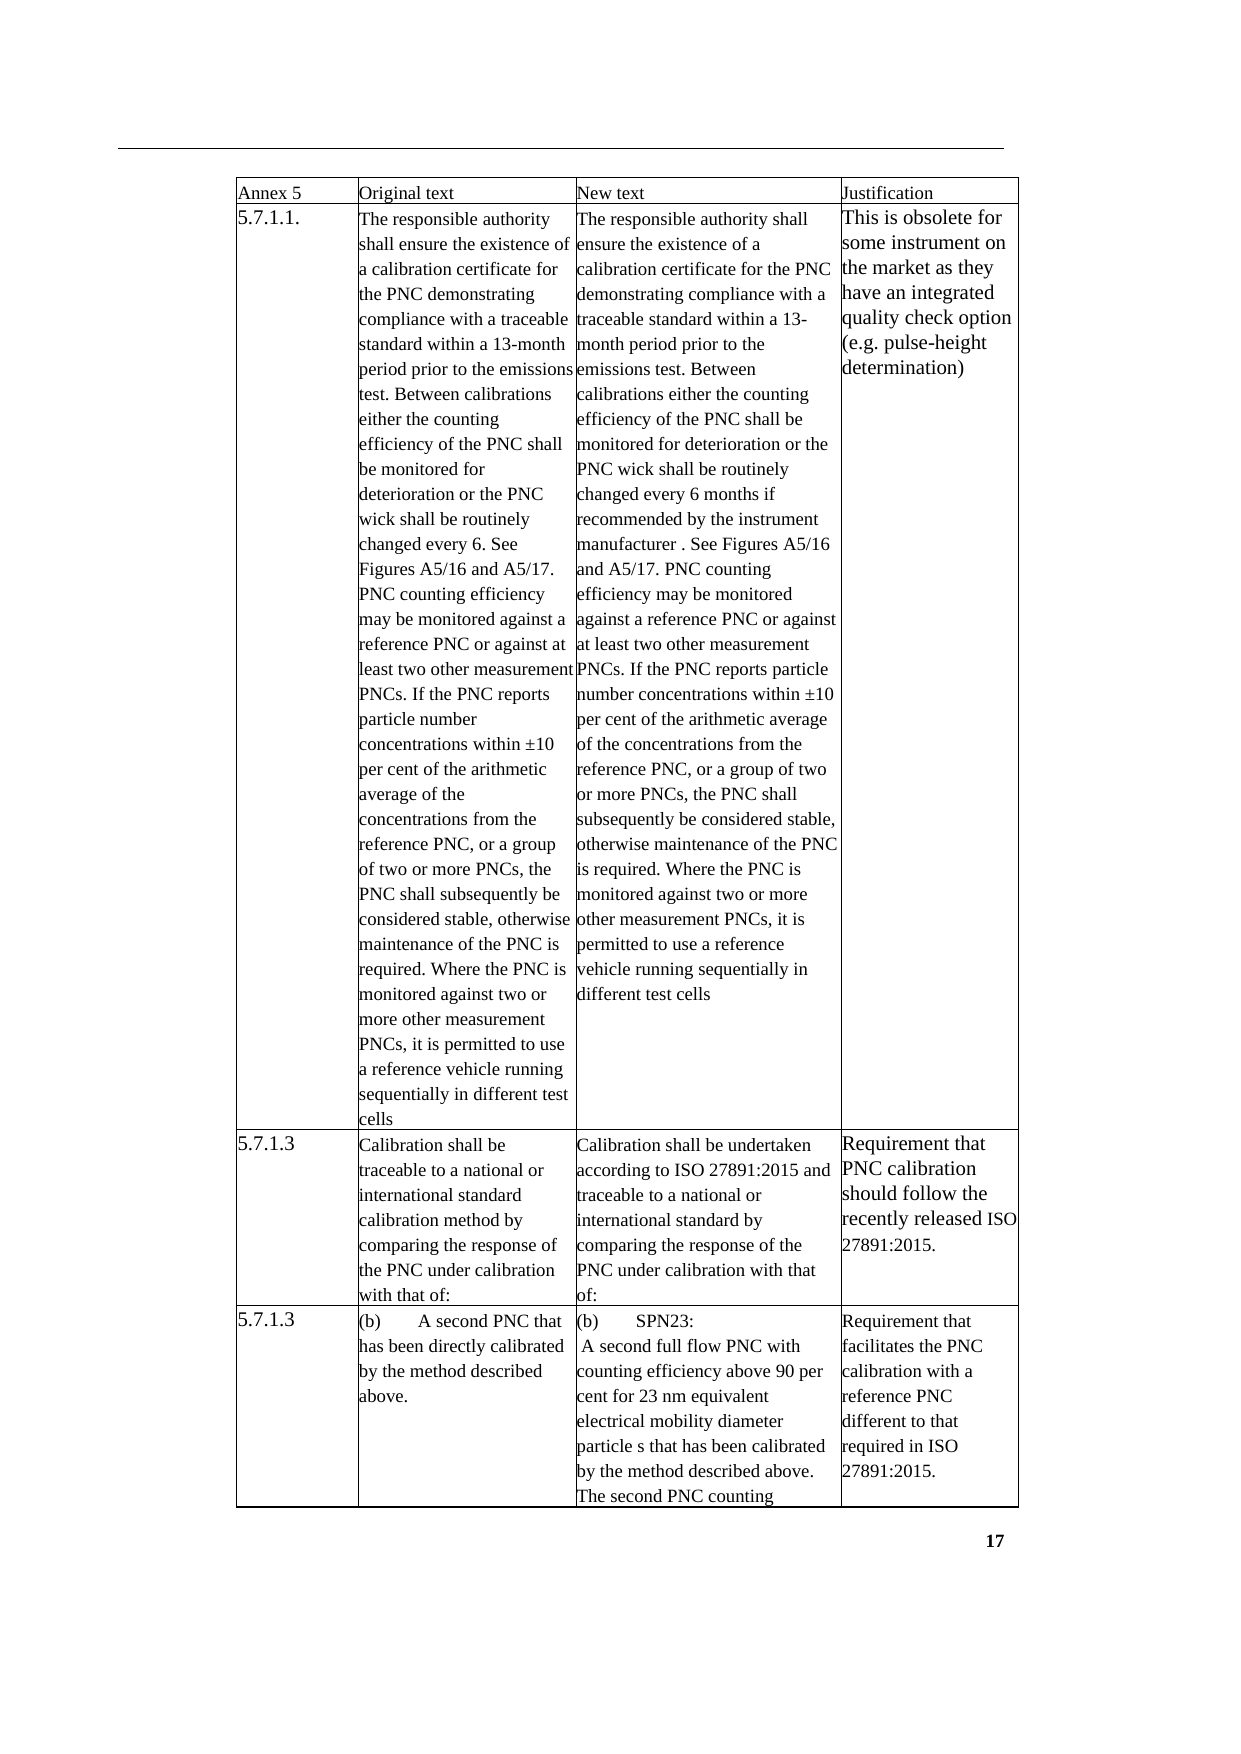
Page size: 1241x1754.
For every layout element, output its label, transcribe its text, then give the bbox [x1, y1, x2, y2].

table_header Justification [842, 178, 1018, 203]
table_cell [577, 1306, 841, 1506]
table_header New text [577, 178, 841, 203]
table_cell Requirement that PNC calibration should follow the recently released ISO 27891:2015. [842, 1130, 1018, 1305]
table_cell This is obsolete for some instrument on the market as they have an integrated quality check option (e.g. pulse-height determination) [842, 204, 1018, 1129]
table_cell 5.7.1.3 [237, 1130, 358, 1305]
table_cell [359, 1306, 576, 1506]
table_cell Calibration shall be undertaken according to ISO 27891:2015 and traceable to a national or international standard by comparing the response of the PNC under calibration with that of: [577, 1130, 841, 1305]
table_cell 5.7.1.3 [237, 1306, 358, 1506]
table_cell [842, 1306, 1018, 1506]
table_cell 5.7.1.1. [237, 204, 358, 1129]
table_header Annex 5 [237, 178, 358, 203]
table_cell Calibration shall be traceable to a national or international standard calibration method by comparing the response of the PNC under calibration with that of: [359, 1130, 576, 1305]
table_header Original text [359, 178, 576, 203]
table_cell The responsible authority shall ensure the existence of a calibration certificate for the PNC demonstrating compliance with a traceable standard within a 13-month period prior to the emissions test. Between calibrations either the counting efficiency of the PNC shall be monitored for deterioration or the PNC wick shall be routinely changed every 6 months if recommended by the instrument manufacturer . See Figures A5/16 and A5/17. PNC counting efficiency may be monitored against a reference PNC or against at least two other measurement PNCs. If the PNC reports particle number concentrations within ±10 per cent of the arithmetic average of the concentrations from the reference PNC, or a group of two or more PNCs, the PNC shall subsequently be considered stable, otherwise maintenance of the PNC is required. Where the PNC is monitored against two or more other measurement PNCs, it is permitted to use a reference vehicle running sequentially in different test cells [577, 204, 841, 1129]
table_cell The responsible authority shall ensure the existence of a calibration certificate for the PNC demonstrating compliance with a traceable standard within a 13-month period prior to the emissions test. Between calibrations either the counting efficiency of the PNC shall be monitored for deterioration or the PNC wick shall be routinely changed every 6. See Figures A5/16 and A5/17. PNC counting efficiency may be monitored against a reference PNC or against at least two other measurement PNCs. If the PNC reports particle number concentrations within ±10 per cent of the arithmetic average of the concentrations from the reference PNC, or a group of two or more PNCs, the PNC shall subsequently be considered stable, otherwise maintenance of the PNC is required. Where the PNC is monitored against two or more other measurement PNCs, it is permitted to use a reference vehicle running sequentially in different test cells [359, 204, 576, 1129]
